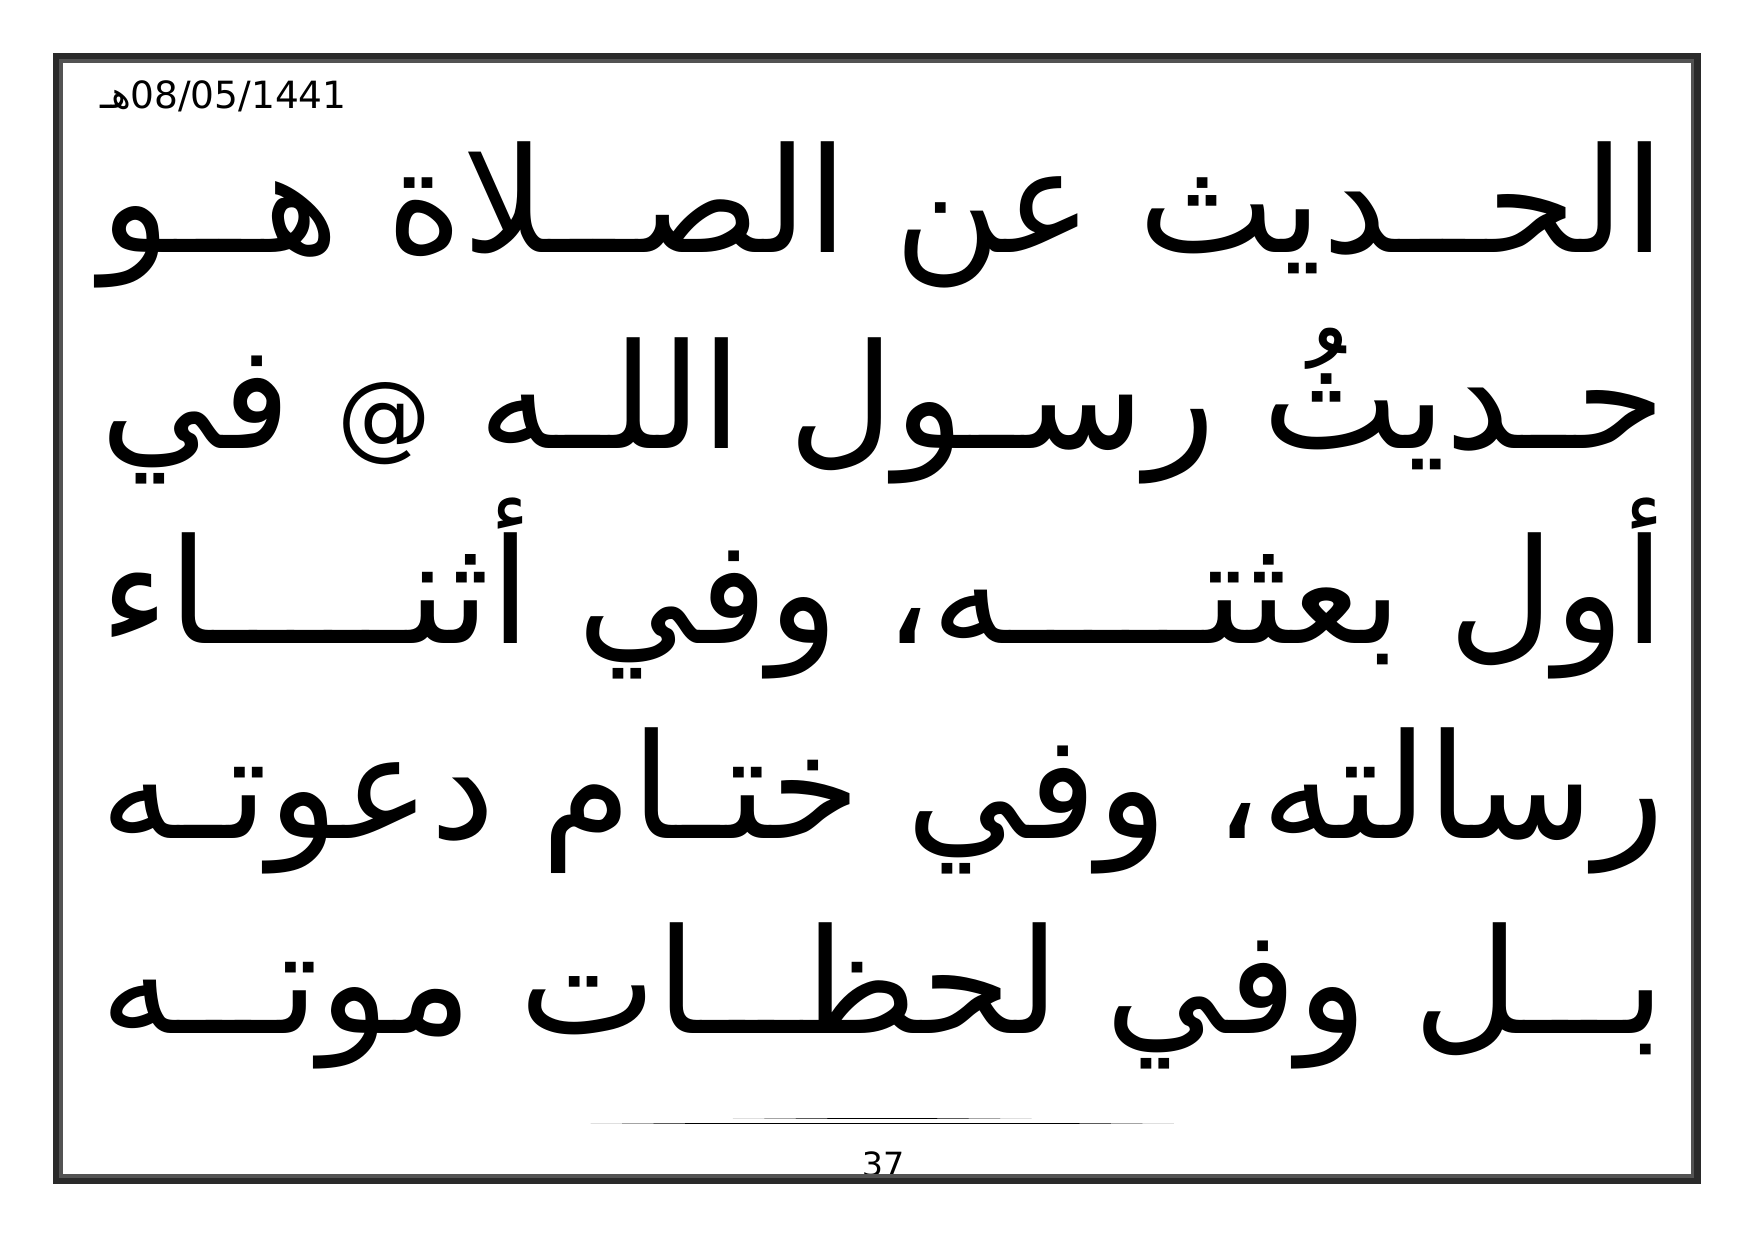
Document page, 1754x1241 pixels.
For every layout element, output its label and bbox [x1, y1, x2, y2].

text [100, 117, 1665, 1068]
